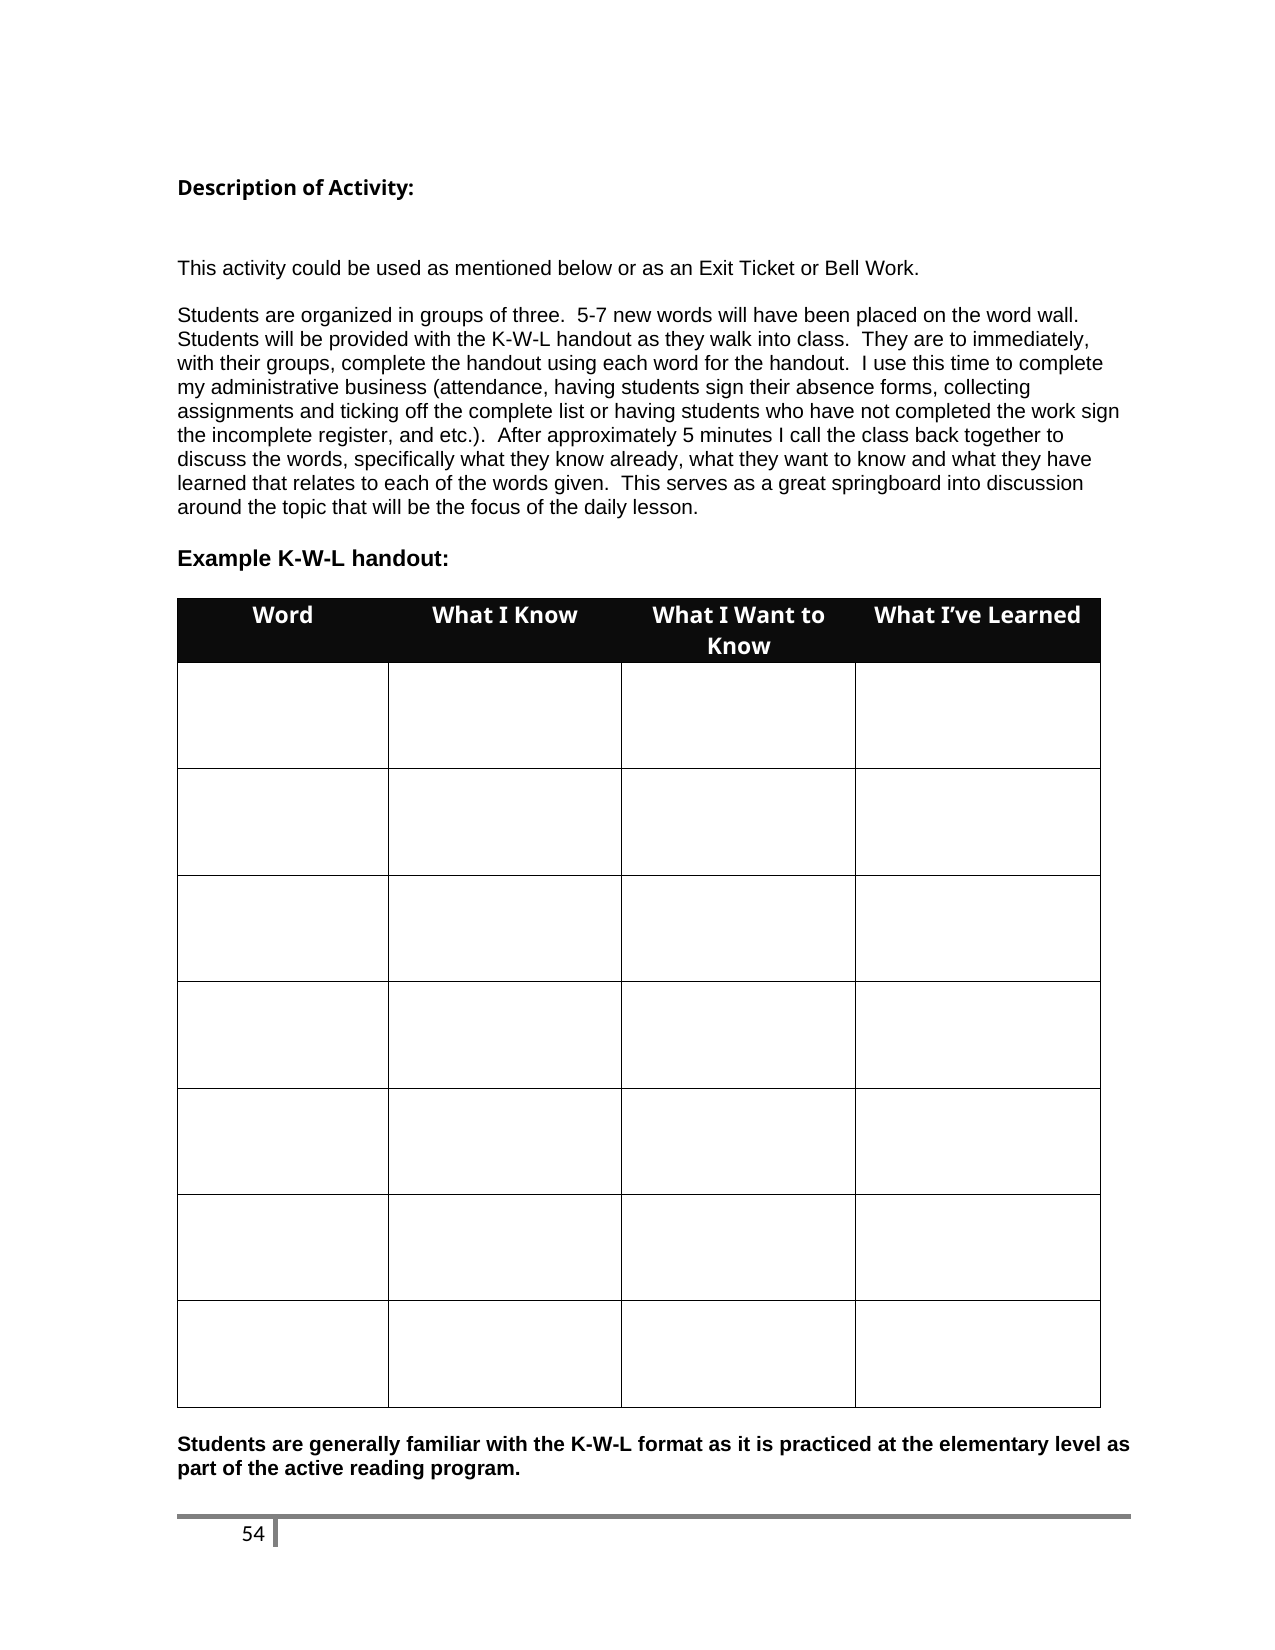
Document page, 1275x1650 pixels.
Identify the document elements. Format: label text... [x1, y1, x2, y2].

table_cell [622, 1089, 855, 1194]
table_cell [856, 663, 1100, 768]
table_cell [389, 769, 621, 874]
table_header What I’ve Learned [855, 599, 1100, 662]
table_cell [389, 982, 621, 1087]
table_cell [389, 1089, 621, 1194]
table_cell [856, 876, 1100, 981]
table_cell [178, 1089, 388, 1194]
text Description of Activity: [177, 173, 1131, 202]
table_cell [178, 982, 388, 1087]
table_cell [622, 982, 855, 1087]
table_cell [178, 769, 388, 874]
table_cell [389, 663, 621, 768]
table_cell [856, 982, 1100, 1087]
text This activity could be used as mentioned below or as an Exit Ticket or Bell Work. [177, 255, 1131, 279]
table_header What I Know [388, 599, 622, 662]
table_cell [178, 876, 388, 981]
table_cell [622, 876, 855, 981]
table_cell [178, 1195, 388, 1300]
table_cell [622, 1301, 855, 1407]
table_cell [389, 876, 621, 981]
table_cell [856, 1195, 1100, 1300]
table_cell [178, 1301, 388, 1407]
table_header Word [178, 599, 388, 662]
text Students are generally familiar with the K-W-L format as it is practiced at the elementary level as part of the active reading program. [177, 1432, 1131, 1480]
table_cell [389, 1301, 621, 1407]
table_cell [856, 1089, 1100, 1194]
text Students are organized in groups of three. 5-7 new words will have been placed on the word wall. Students will be provided with the K-W-L handout as they walk into class. They are to immediately, with their groups, complete the handout using each word for the handout. I use this time to complete my administrative business (attendance, having students sign their absence forms, collecting assignments and ticking off the complete list or having students who have not completed the work sign the incomplete register, and etc.). After approximately 5 minutes I call the class back together to discuss the words, specifically what they know already, what they want to know and what they have learned that relates to each of the words given. This serves as a great springboard into discussion around the topic that will be the focus of the daily lesson. [177, 303, 1131, 519]
table_cell [178, 663, 388, 768]
table_cell [856, 769, 1100, 874]
table_cell [389, 1195, 621, 1300]
table_cell [622, 769, 855, 874]
text Example K-W-L handout: [177, 545, 1131, 572]
table_cell [622, 1195, 855, 1300]
table_cell [856, 1301, 1100, 1407]
table_header What I Want to Know [622, 599, 855, 662]
table_cell [622, 663, 855, 768]
